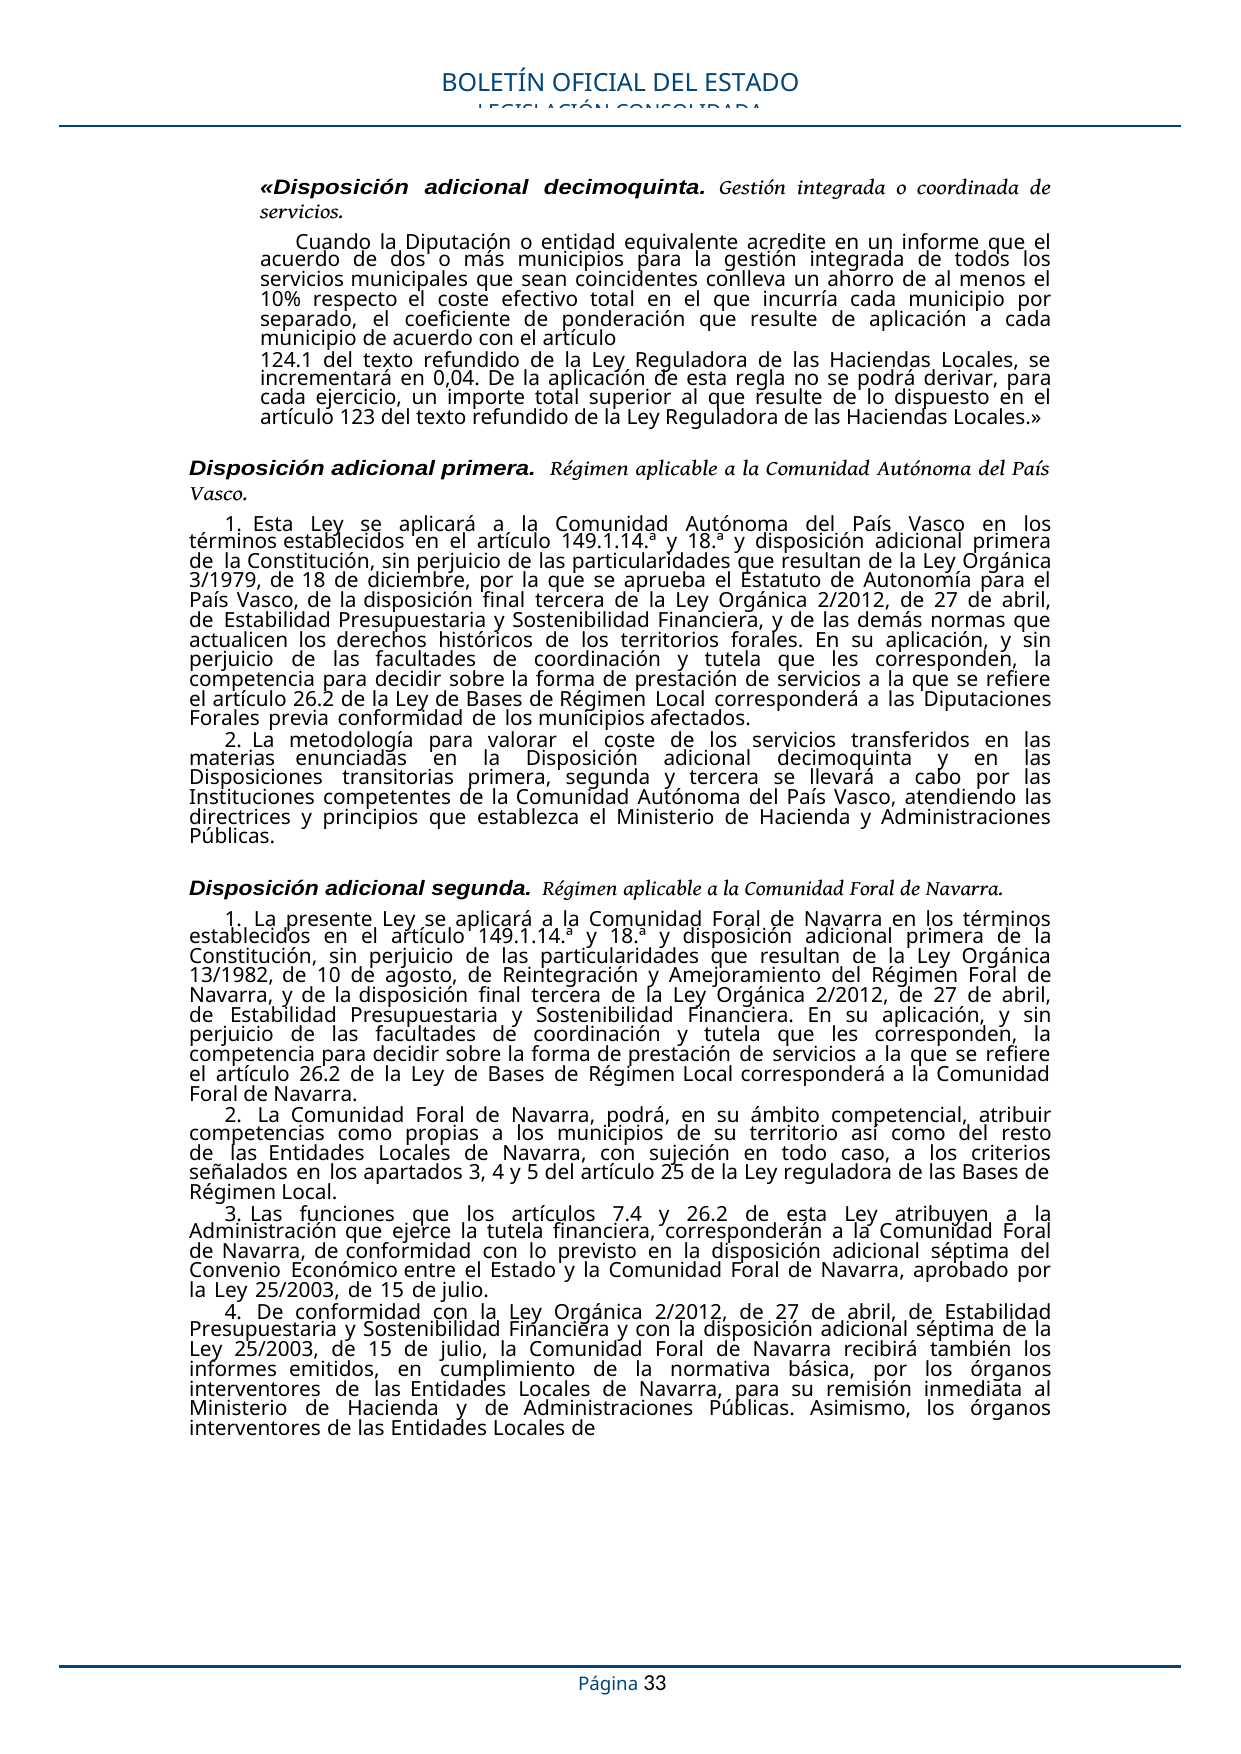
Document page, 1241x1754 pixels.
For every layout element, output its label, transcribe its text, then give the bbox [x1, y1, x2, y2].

list La metodología para valorar el coste de los servicios transferidos en las materias enunciadas en la Disposición adicional decimoquinta y en las Disposiciones transitorias primera, segunda y tercera se llevará a cabo por las Instituciones competentes de la Comunidad Autónoma del País Vasco, atendiendo las directrices y principios que establezca el Ministerio de Hacienda y Administraciones Públicas. [189, 732, 1051, 850]
list La Comunidad Foral de Navarra, podrá, en su ámbito competencial, atribuir competencias como propias a los municipios de su territorio así como del resto de las Entidades Locales de Navarra, con sujeción en todo caso, a los criterios señalados en los apartados 3, 4 y 5 del artículo 25 de la Ley reguladora de las Bases de Régimen Local. [189, 1107, 1051, 1205]
text «Disposición adicional decimoquinta. Gestión integrada o coordinada de servicios. [260, 174, 1051, 225]
text 124.1 del texto refundido de la Ley Reguladora de las Haciendas Locales, se incrementará en 0,04. De la aplicación de esta regla no se podrá derivar, para cada ejercicio, un importe total superior al que resulte de lo dispuesto en el artículo 123 del texto refundido de la Ley Reguladora de las Haciendas Locales.» [260, 352, 1051, 430]
list De conformidad con la Ley Orgánica 2/2012, de 27 de abril, de Estabilidad Presupuestaria y Sostenibilidad Financiera y con la disposición adicional séptima de la Ley 25/2003, de 15 de julio, la Comunidad Foral de Navarra recibirá también los informes emitidos, en cumplimiento de la normativa básica, por los órganos interventores de las Entidades Locales de Navarra, para su remisión inmediata al Ministerio de Hacienda y de Administraciones Públicas. Asimismo, los órganos interventores de las Entidades Locales de [189, 1304, 1051, 1441]
text Cuando la Diputación o entidad equivalente acredite en un informe que el acuerdo de dos o más municipios para la gestión integrada de todos los servicios municipales que sean coincidentes conlleva un ahorro de al menos el 10% respecto el coste efectivo total en el que incurría cada municipio por separado, el coeficiente de ponderación que resulte de aplicación a cada municipio de acuerdo con el artículo [260, 234, 1051, 352]
list Las funciones que los artículos 7.4 y 26.2 de esta Ley atribuyen a la Administración que ejerce la tutela financiera, corresponderán a la Comunidad Foral de Navarra, de conformidad con lo previsto en la disposición adicional séptima del Convenio Económico entre el Estado y la Comunidad Foral de Navarra, aprobado por la Ley 25/2003, de 15 de julio. [189, 1205, 1051, 1304]
list Esta Ley se aplicará a la Comunidad Autónoma del País Vasco en los términos establecidos en el artículo 149.1.14.ª y 18.ª y disposición adicional primera de la Constitución, sin perjuicio de las particularidades que resultan de la Ley Orgánica 3/1979, de 18 de diciembre, por la que se aprueba el Estatuto de Autonomía para el País Vasco, de la disposición final tercera de la Ley Orgánica 2/2012, de 27 de abril, de Estabilidad Presupuestaria y Sostenibilidad Financiera, y de las demás normas que actualicen los derechos históricos de los territorios forales. En su aplicación, y sin perjuicio de las facultades de coordinación y tutela que les corresponden, la competencia para decidir sobre la forma de prestación de servicios a la que se refiere el artículo 26.2 de la Ley de Bases de Régimen Local corresponderá a las Diputaciones Forales previa conformidad de los municipios afectados. [189, 515, 1051, 732]
text Disposición adicional segunda. Régimen aplicable a la Comunidad Foral de Navarra. [189, 876, 1110, 901]
list La presente Ley se aplicará a la Comunidad Foral de Navarra en los términos establecidos en el artículo 149.1.14.ª y 18.ª y disposición adicional primera de la Constitución, sin perjuicio de las particularidades que resultan de la Ley Orgánica 13/1982, de 10 de agosto, de Reintegración y Amejoramiento del Régimen Foral de Navarra, y de la disposición final tercera de la Ley Orgánica 2/2012, de 27 de abril, de Estabilidad Presupuestaria y Sostenibilidad Financiera. En su aplicación, y sin perjuicio de las facultades de coordinación y tutela que les corresponden, la competencia para decidir sobre la forma de prestación de servicios a la que se refiere el artículo 26.2 de la Ley de Bases de Régimen Local corresponderá a la Comunidad Foral de Navarra. [189, 910, 1051, 1107]
text Disposición adicional primera. Régimen aplicable a la Comunidad Autónoma del País Vasco. [189, 456, 1102, 506]
